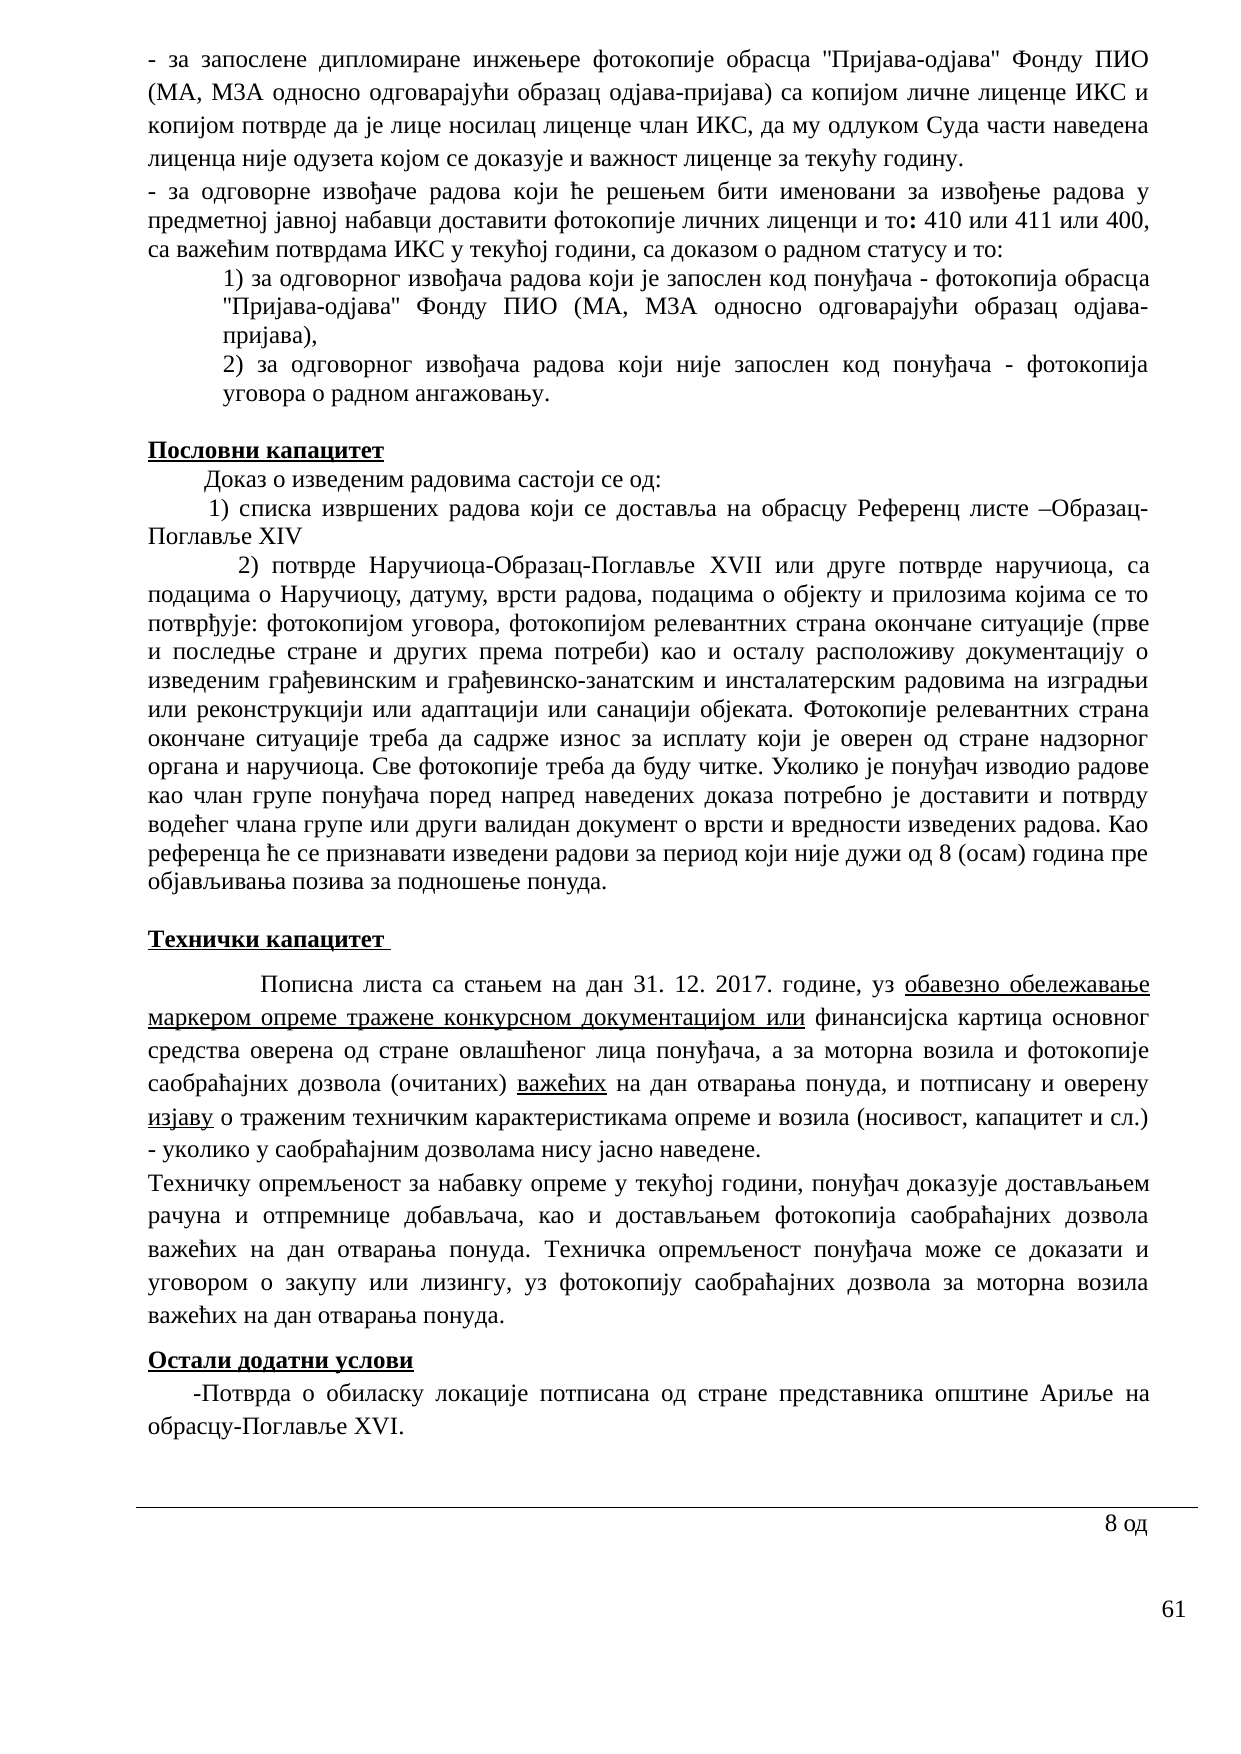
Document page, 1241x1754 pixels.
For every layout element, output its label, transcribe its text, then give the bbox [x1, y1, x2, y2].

text Пословни капацитет [148, 435, 1150, 464]
text -Потврда о обиласку локације потписана од стране представника општине Ариље на обрасцу-Поглавље XVI. [148, 1378, 1150, 1440]
text Доказ о изведеним радовима састоји се од: [148, 464, 1150, 493]
list 2) потврде Наручиоца-Образац-Поглавље XVII или друге потврде наручиоца, са подацима о Наручиоцу, датуму, врсти радова, подацима о објекту и прилозима којима се то потврђује: фотокопијом уговора, фотокопијом релевантних страна окончане ситуације (прве и последње стране и других према потреби) као и осталу расположиву документацију о изведеним грађевинским и грађевинско-занатским и инсталатерским радовима на изградњи или реконструкцији или адаптацији или санацији објеката. Фотокопије релевантних страна окончане ситуације треба да садрже износ за исплату који је оверен од стране надзорног органа и наручиоца. Све фотокопије треба да буду читке. Уколико је понуђач изводио радове као члан групе понуђача поред напред наведених доказа потребно је доставити и потврду водећег члана групе или други валидан документ о врсти и вредности изведених радова. Као референца ће се признавати изведени радови за период који није дужи од 8 (осам) година пре објављивања позива за подношење понуда. [148, 550, 1150, 895]
text Остали додатни услови [148, 1345, 1150, 1374]
text - за запослене дипломиране инжењере фотокопије обрасца ''Пријава-одјава'' Фонду ПИО (МА, М3А односно одговарајући образац одјава-пријава) са копијом личне лиценце ИКС и копијом потврде да је лице носилац лиценце члан ИКС, да му одлуком Суда части наведена лиценца није одузета којом се доказује и важност лиценце за текућу годину. [148, 44, 1150, 172]
text Технички капацитет [148, 924, 1149, 953]
text - за одговорне извођаче радова који ће решењем бити именовани за извођење радова у предметној јавној набавци доставити фотокопије личних лиценци и то: 410 или 411 или 400, са важећим потврдама ИКС у текућој години, са доказом о радном статусу и то: [148, 176, 1150, 263]
text Техничку опремљеност за набавку опреме у текућој години, понуђач доказује достављањем рачуна и отпремнице добављача, као и достављањем фотокопија саобраћајних дозвола важећих на дан отварања понуда. Техничка опремљеност понуђача може се доказати и уговором о закупу или лизингу, уз фотокопију саобраћајних дозвола за моторна возила важећих на дан отварања понуда. [148, 1168, 1150, 1328]
list 1) списка извршених радова који се доставља на обрасцу Референц листе –Образац-Поглавље XIV [148, 493, 1150, 550]
text 1) за одговорног извођача радова који је запослен код понуђача - фотокопија обрасца ''Пријава-одјава'' Фонду ПИО (МА, М3А односно одговарајући образац одјава-пријава), [223, 263, 1150, 349]
text 2) за одговорног извођача радова који није запослен код понуђача - фотокопија уговора о радном ангажовању. [223, 349, 1150, 406]
text Пописна листа са стањем на дан 31. 12. 2017. године, уз обавезно обележавање маркером опреме тражене конкурсном документацијом или финансијска картица основног средства оверена од стране овлашћеног лица понуђача, а за моторна возила и фотокопије саобраћајних дозвола (очитаних) важећих на дан отварања понуда, и потписану и оверену изјаву о траженим техничким карактеристикама опреме и возила (носивост, капацитет и сл.) - уколико у саобраћајним дозволама нису јасно наведене. [148, 969, 1150, 1163]
